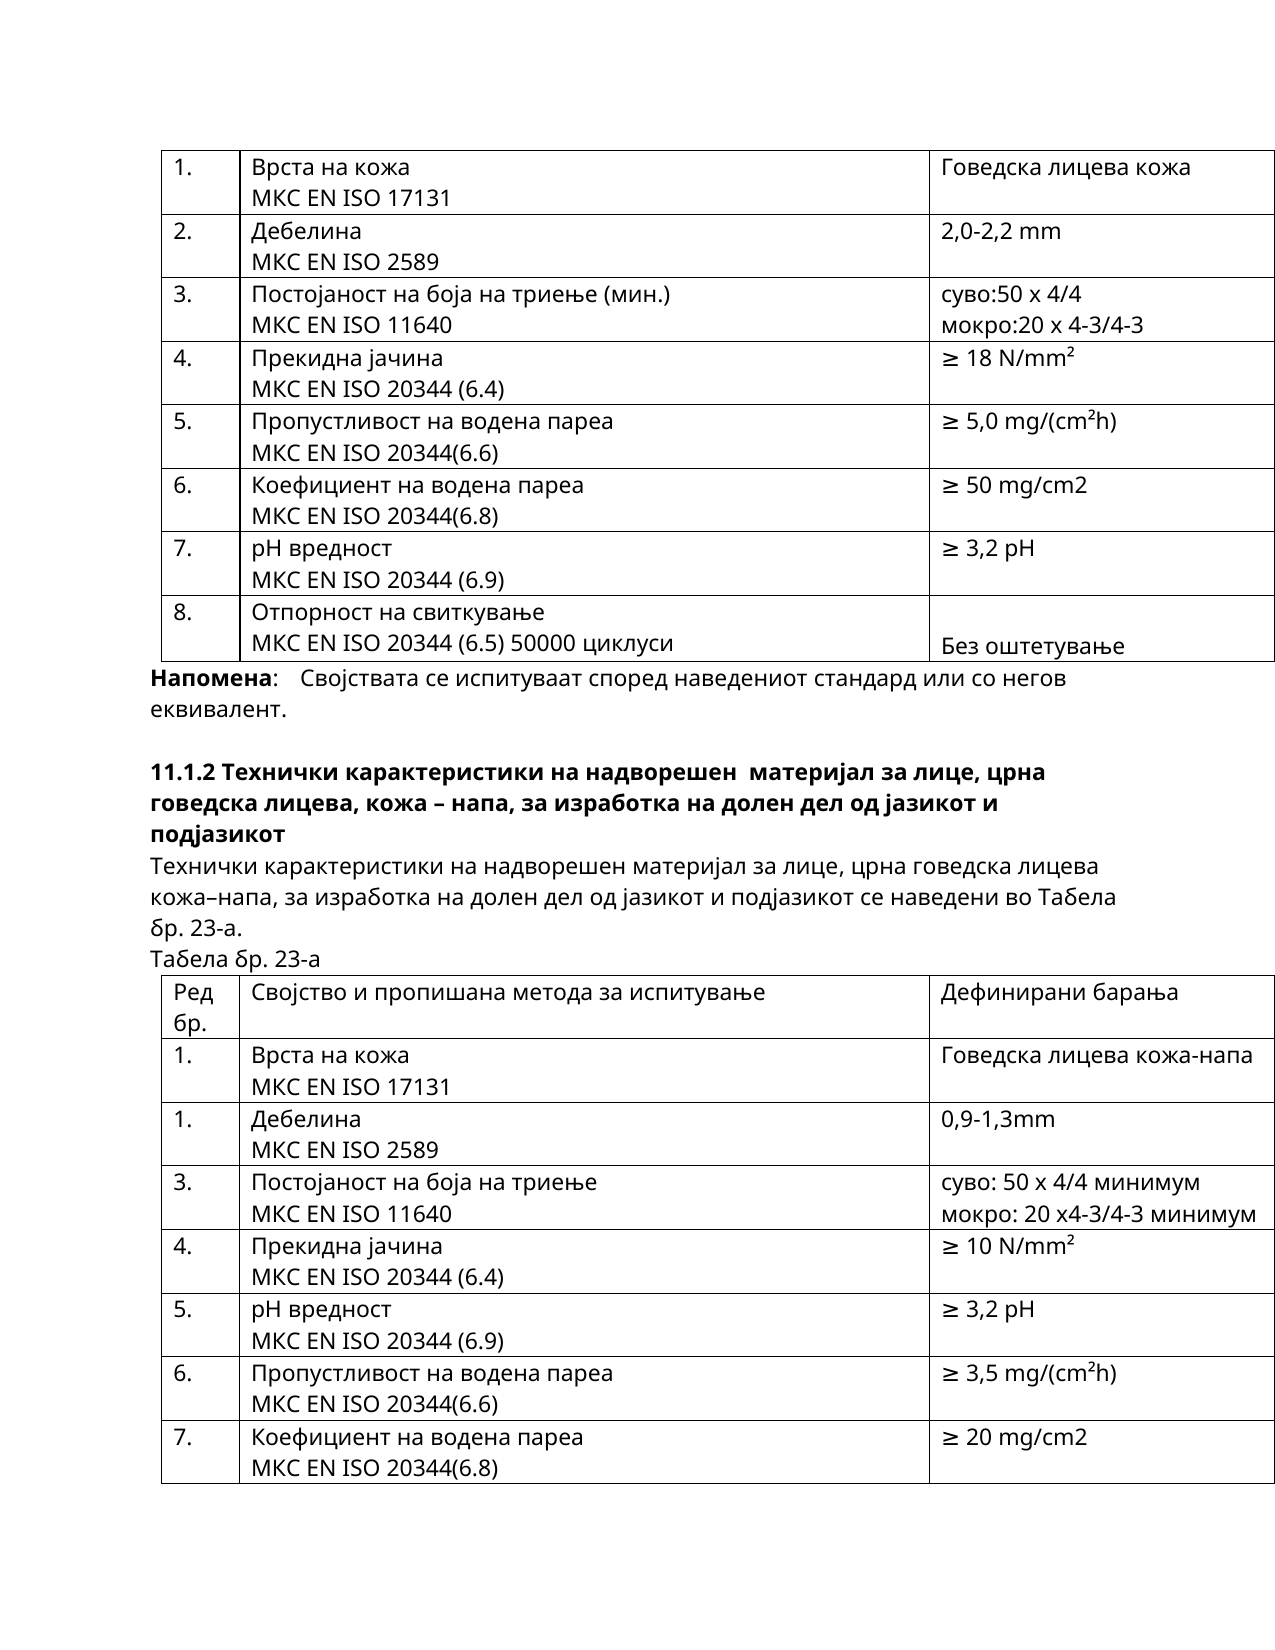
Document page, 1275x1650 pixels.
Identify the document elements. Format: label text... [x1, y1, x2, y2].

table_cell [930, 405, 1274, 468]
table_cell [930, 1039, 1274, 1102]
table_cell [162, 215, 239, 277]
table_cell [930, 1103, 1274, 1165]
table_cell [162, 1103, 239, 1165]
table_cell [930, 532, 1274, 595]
text 11.1.2 Технички карактеристики на надворешен материјал за лице, црна говедска лицева, кожа – напа, за изработка на долен дел од јазикот и подјазикот [150, 756, 1125, 850]
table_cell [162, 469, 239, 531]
text Табела бр. 23-а [150, 943, 1125, 975]
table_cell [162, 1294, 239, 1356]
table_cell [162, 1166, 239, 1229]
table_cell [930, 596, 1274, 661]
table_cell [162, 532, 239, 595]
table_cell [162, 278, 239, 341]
text Технички карактеристики на надворешен материјал за лице, црна говедска лицева кожа–напа, за изработка на долен дел од јазикот и подјазикот се наведени во Табела бр. 23-а. [150, 850, 1125, 943]
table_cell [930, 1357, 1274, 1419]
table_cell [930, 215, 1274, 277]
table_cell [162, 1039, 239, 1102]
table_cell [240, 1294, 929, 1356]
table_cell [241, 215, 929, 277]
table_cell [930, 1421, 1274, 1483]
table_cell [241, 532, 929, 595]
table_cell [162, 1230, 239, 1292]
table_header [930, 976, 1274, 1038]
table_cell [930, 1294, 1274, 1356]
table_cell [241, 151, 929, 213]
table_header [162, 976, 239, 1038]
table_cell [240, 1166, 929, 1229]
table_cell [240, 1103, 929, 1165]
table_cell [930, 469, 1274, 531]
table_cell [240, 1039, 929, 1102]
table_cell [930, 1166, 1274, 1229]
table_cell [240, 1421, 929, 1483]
text Напомена: Својствата се испитуваат според наведениот стандард или со негов еквивалент. [150, 662, 1125, 725]
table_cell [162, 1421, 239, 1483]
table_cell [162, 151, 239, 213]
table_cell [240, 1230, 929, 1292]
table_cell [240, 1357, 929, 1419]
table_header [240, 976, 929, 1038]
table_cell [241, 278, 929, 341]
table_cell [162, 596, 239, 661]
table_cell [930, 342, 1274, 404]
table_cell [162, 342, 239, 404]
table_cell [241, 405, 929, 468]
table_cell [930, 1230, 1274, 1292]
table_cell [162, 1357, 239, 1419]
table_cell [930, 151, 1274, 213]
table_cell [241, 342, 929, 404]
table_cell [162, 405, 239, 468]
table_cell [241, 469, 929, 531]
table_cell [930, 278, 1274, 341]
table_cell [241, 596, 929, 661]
